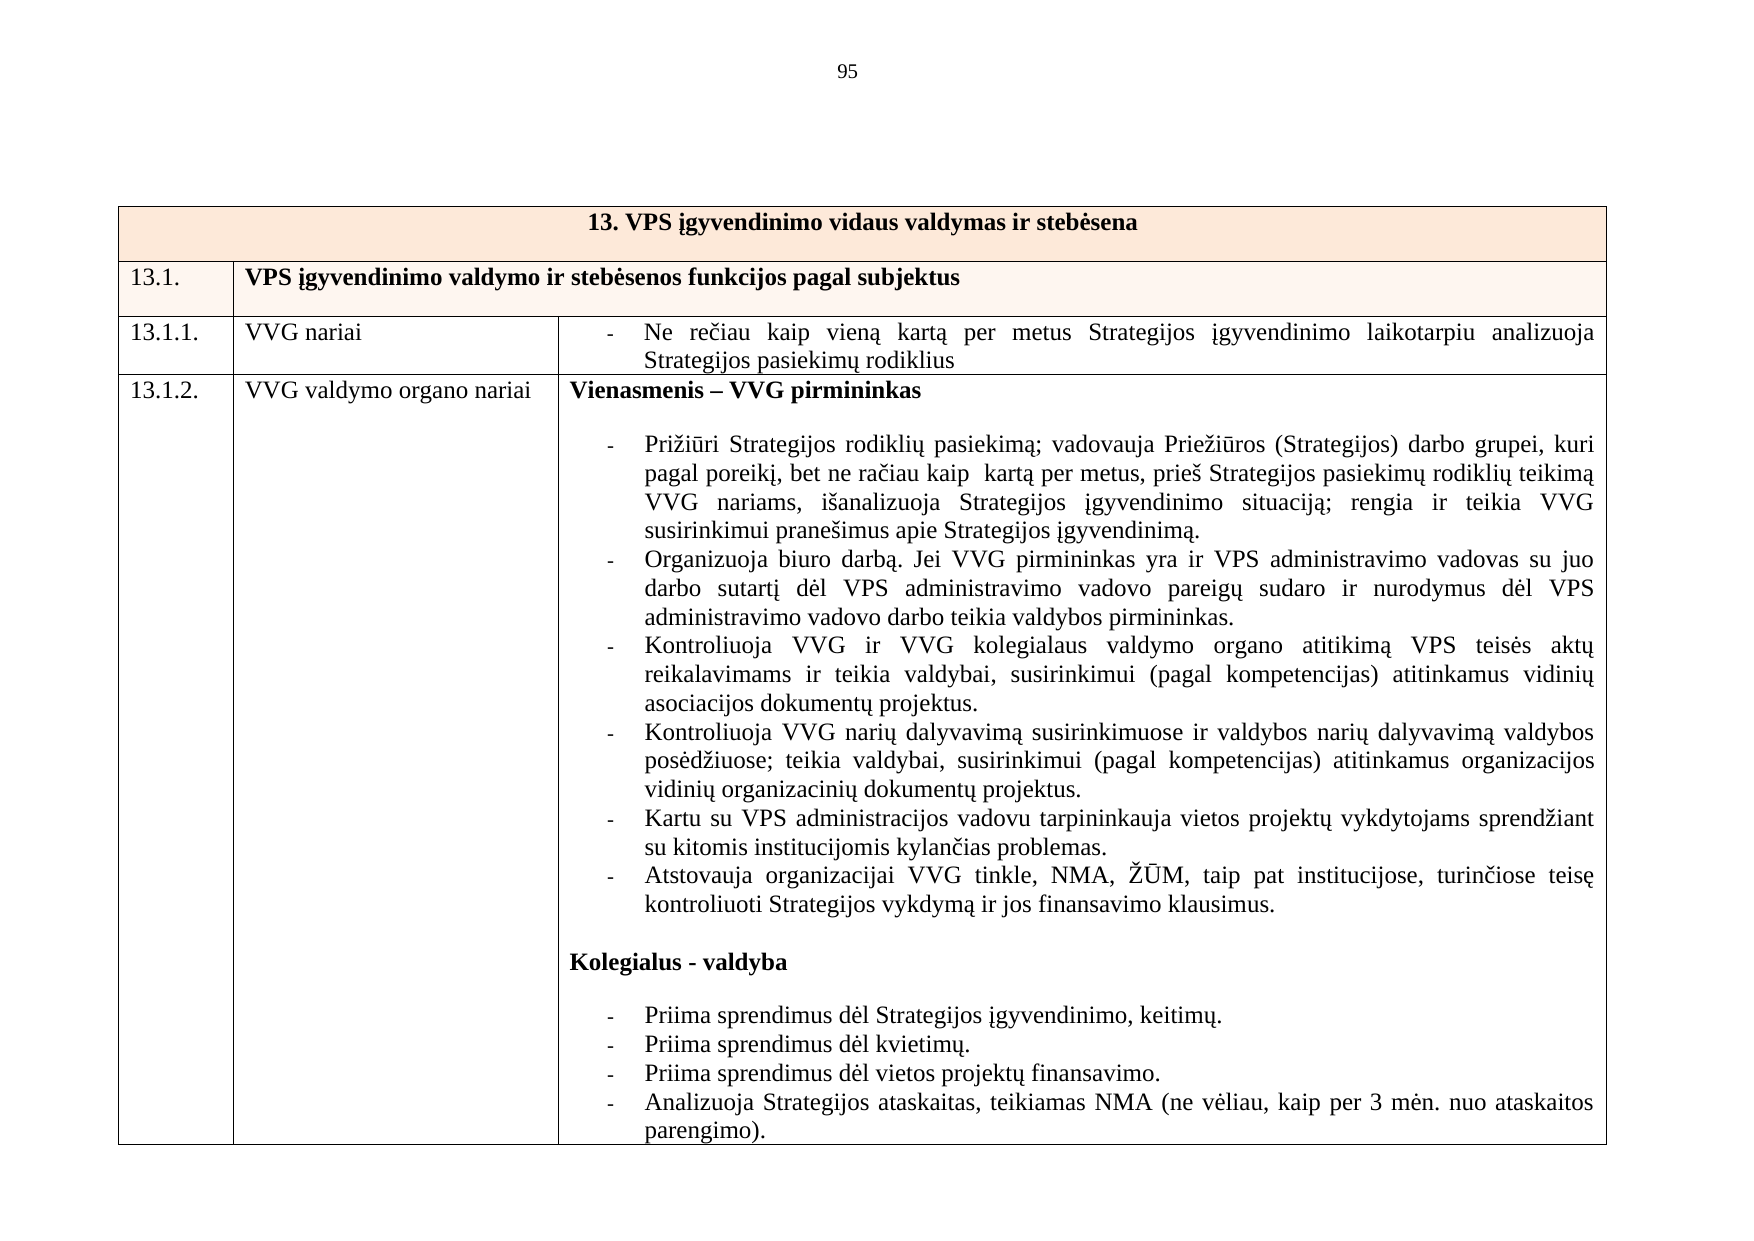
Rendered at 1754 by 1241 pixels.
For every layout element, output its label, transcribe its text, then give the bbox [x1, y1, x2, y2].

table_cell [559, 375, 1606, 1144]
table_cell VVG nariai [234, 317, 558, 374]
table_cell Ne rečiau kaip vieną kartą per metus Strategijos įgyvendinimo laikotarpiu analizuoja Strategijos pasiekimų rodiklius [559, 317, 1606, 374]
table_cell 13.1.2. [119, 375, 233, 1144]
table_cell 13.1.1. [119, 317, 233, 374]
table_cell 13.1. [119, 262, 233, 316]
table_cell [234, 375, 558, 1144]
table_cell VPS įgyvendinimo valdymo ir stebėsenos funkcijos pagal subjektus [234, 262, 1606, 316]
table_header 13. VPS įgyvendinimo vidaus valdymas ir stebėsena [119, 207, 1606, 261]
